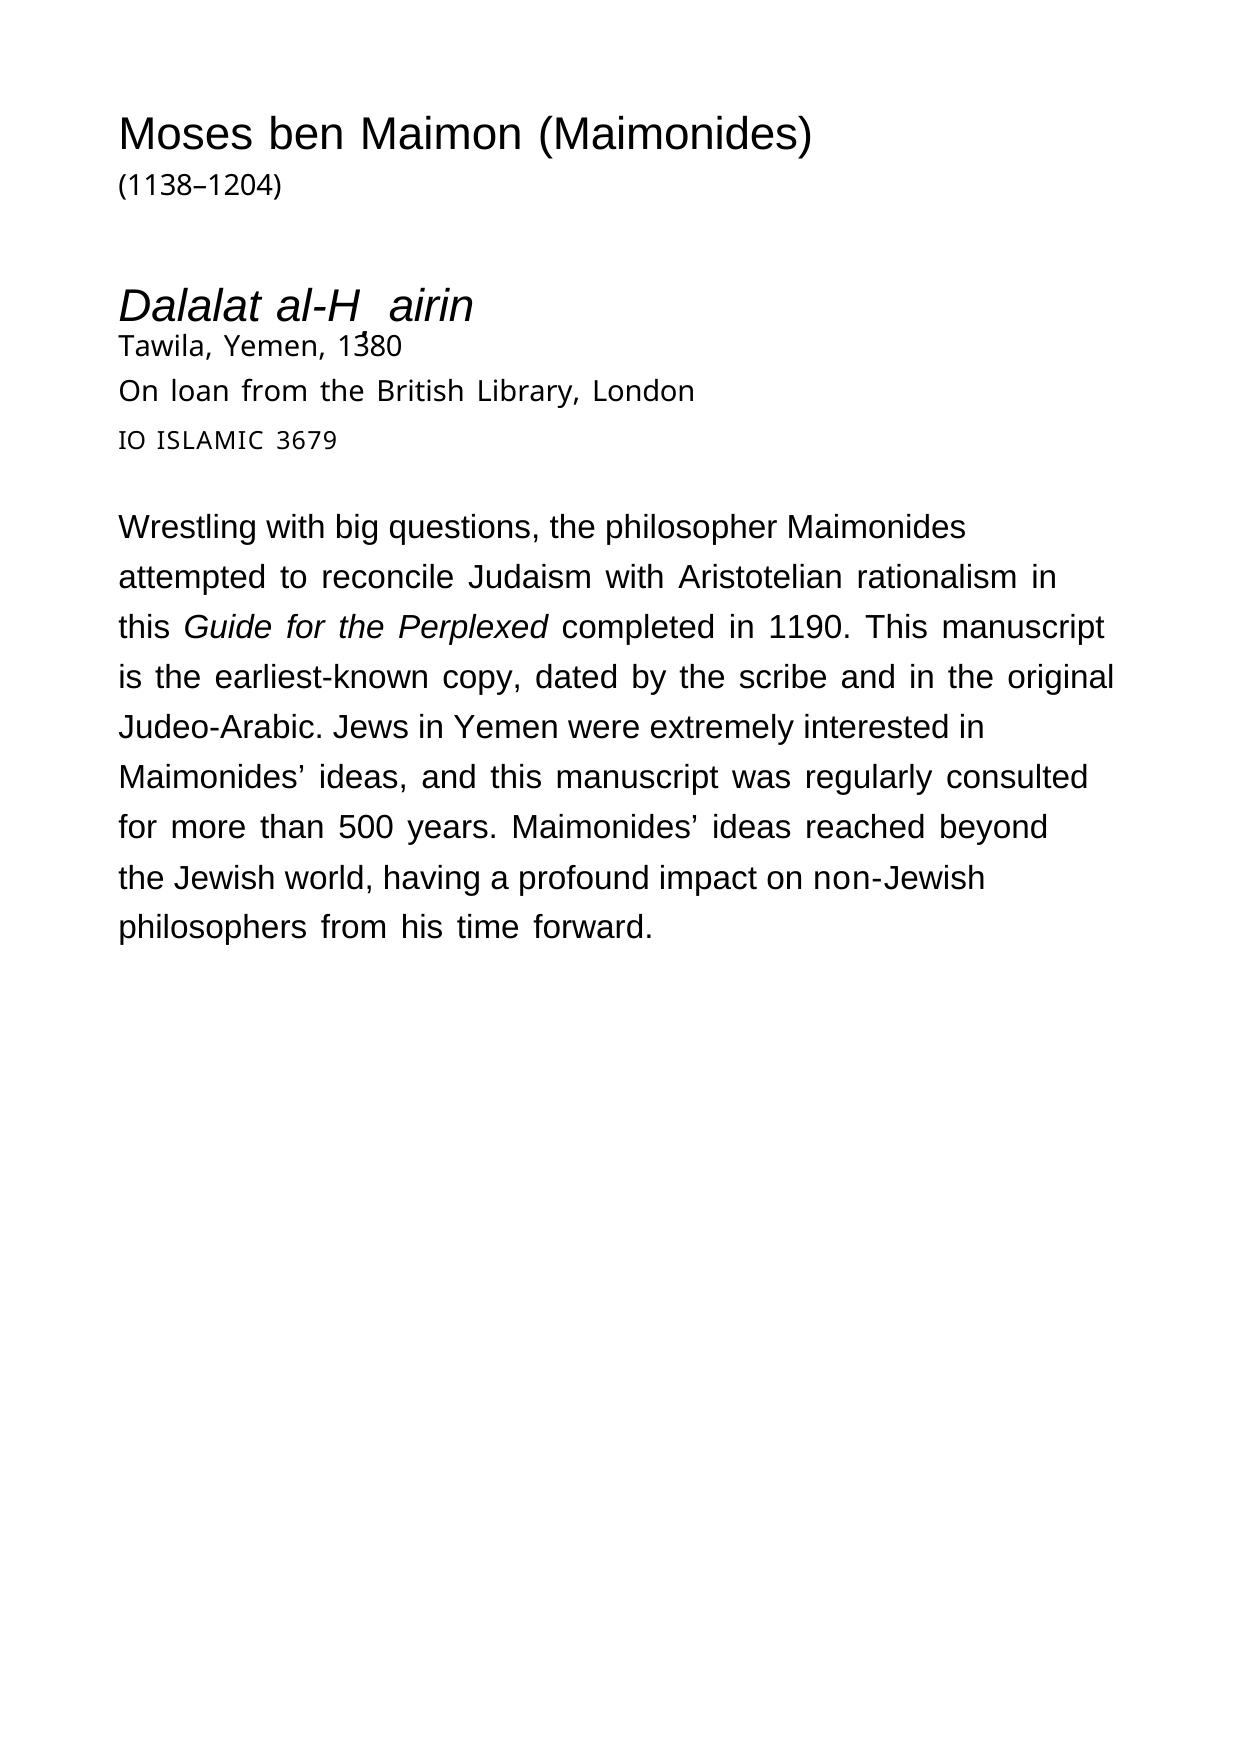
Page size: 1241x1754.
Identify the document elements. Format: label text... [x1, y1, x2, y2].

text IO ISLAMIC 3679 [118, 423, 1136, 457]
text Wrestling with big questions, the philosopher Maimonides attempted to reconcile Judaism with Aristotelian rationalism in this Guide for the Perplexed completed in 1190. This manuscript is the earliest-known copy, dated by the scribe and in the original Judeo-Arabic. Jews in Yemen were extremely interested in Maimonides’ ideas, and this manuscript was regularly consulted for more than 500 years. Maimonides’ ideas reached beyond [118, 507, 1119, 845]
text Tawila, Yemen, 1380 [118, 333, 1136, 362]
subtitle Moses ben Maimon (Maimonides) [118, 107, 1136, 159]
text the Jewish world, having a profound impact on non-Jewish philosophers from his time forward. [118, 858, 1105, 946]
text On loan from the British Library, London [118, 371, 1136, 410]
text (1138–1204) [118, 164, 1136, 203]
subtitle Dalalat al-H. airin [118, 278, 1136, 333]
